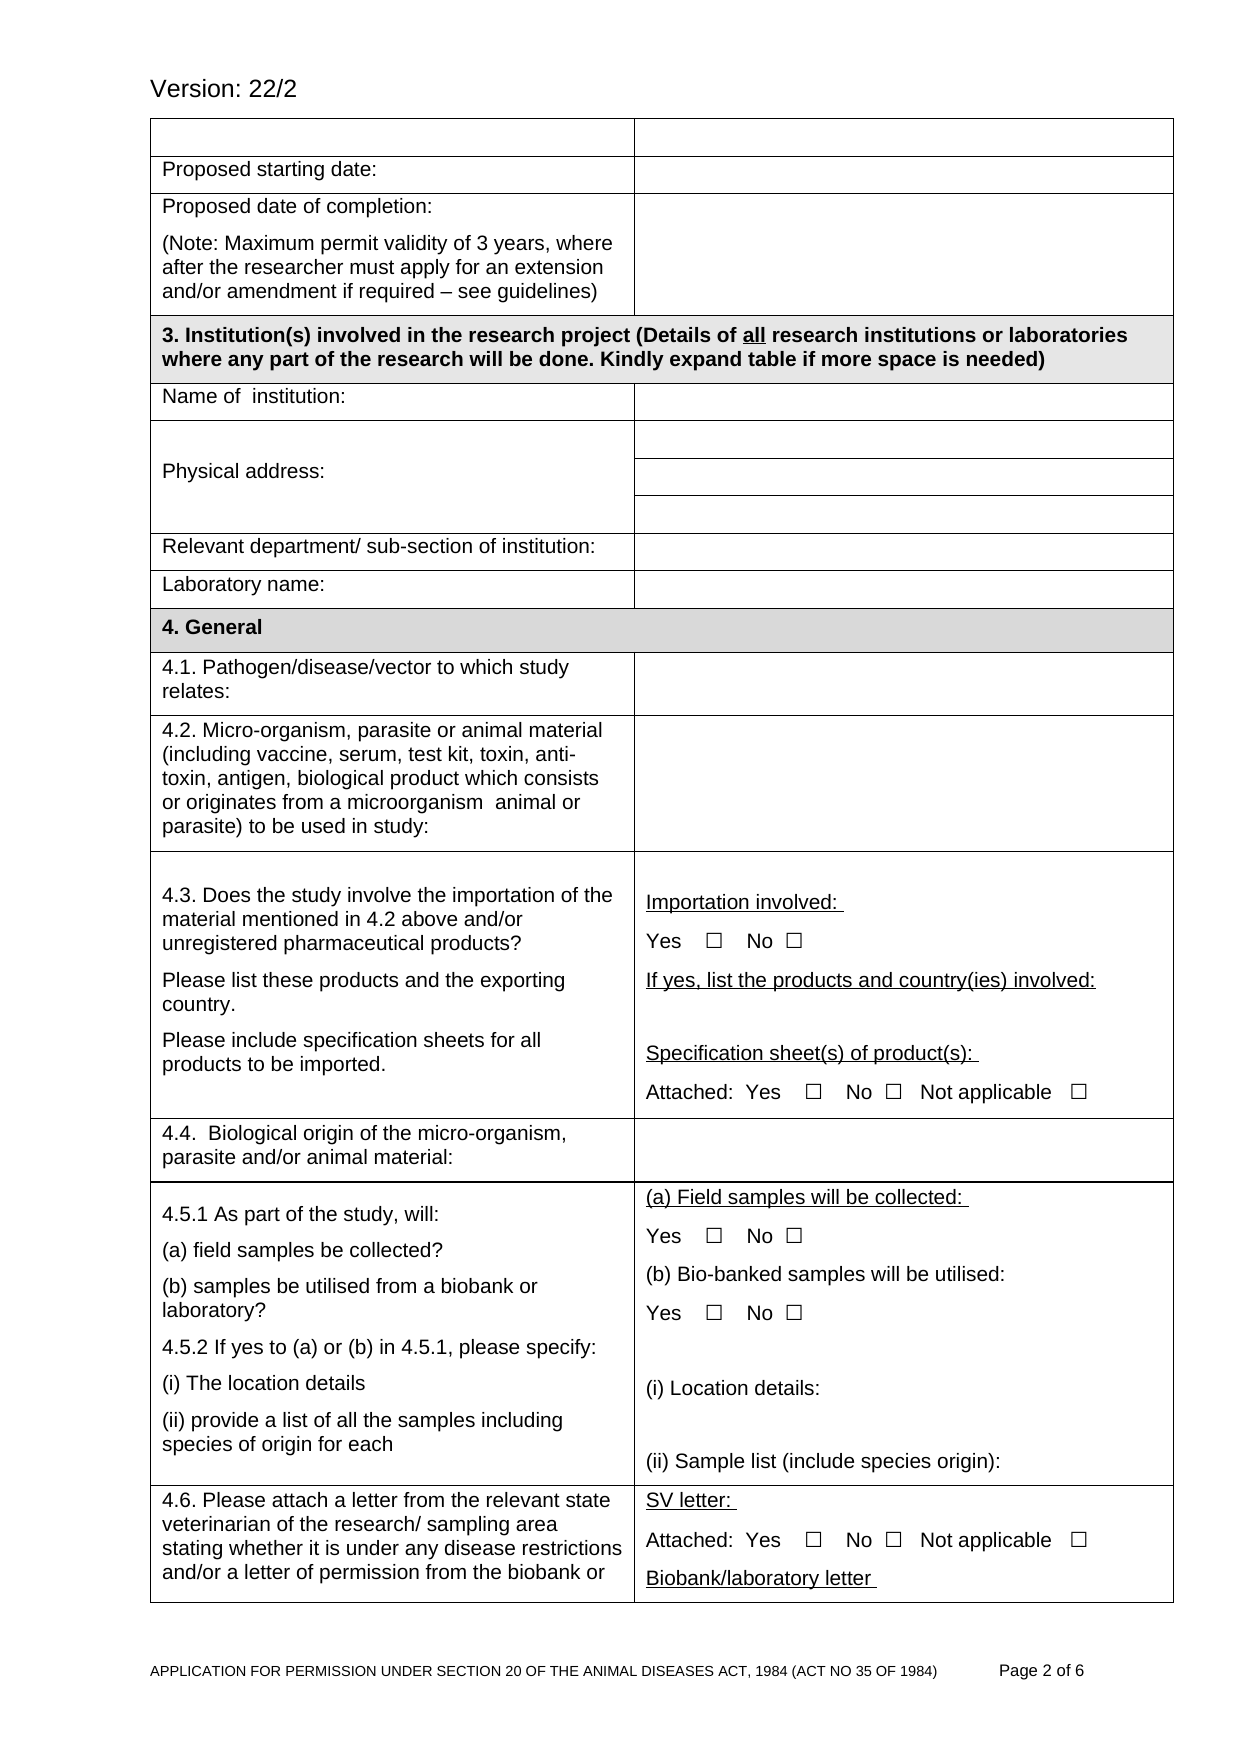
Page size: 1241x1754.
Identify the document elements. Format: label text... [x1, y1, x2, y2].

table_cell 4.5.1 As part of the study, will: (a) field samples be collected? (b) samples be utilised from a biobank or laboratory? 4.5.2 If yes to (a) or (b) in 4.5.1, please specify: (i) The location details (ii) provide a list of all the samples including species of origin for each [151, 1183, 634, 1485]
table_cell Physical address: [151, 421, 634, 533]
table_cell [635, 496, 1173, 533]
table_cell [635, 119, 1173, 156]
table_cell Laboratory name: [151, 571, 634, 608]
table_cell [151, 1486, 634, 1602]
table_cell Importation involved: Yes No If yes, list the products and country(ies) involved: Specification sheet(s) of product(s): Attached: Yes No Not applicable [635, 852, 1173, 1118]
table_cell 4.1. Pathogen/disease/vector to which study relates: [151, 653, 634, 715]
table_cell [635, 384, 1173, 420]
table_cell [635, 1486, 1173, 1602]
table_cell [635, 716, 1173, 851]
table_cell [635, 653, 1173, 715]
table_cell Proposed starting date: [151, 157, 634, 193]
table_cell 4.4. Biological origin of the micro-organism, parasite and/or animal material: [151, 1119, 634, 1181]
table_cell 3. Institution(s) involved in the research project (Details of all research institutions or laboratories where any part of the research will be done. Kindly expand table if more space is needed) [151, 316, 1173, 383]
table_cell [635, 534, 1173, 570]
table_cell [635, 194, 1173, 315]
table_cell [635, 157, 1173, 193]
table_cell [635, 421, 1173, 458]
table_cell 4. General [151, 609, 1173, 652]
table_cell Proposed date of completion: (Note: Maximum permit validity of 3 years, where after the researcher must apply for an extension and/or amendment if required – see guidelines) [151, 194, 634, 315]
table_cell (a) Field samples will be collected: Yes No (b) Bio-banked samples will be utilised: Yes ☐ No ☐ (i) Location details: (ii) Sample list (include species origin): [635, 1183, 1173, 1485]
table_cell 4.2. Micro-organism, parasite or animal material (including vaccine, serum, test kit, toxin, anti-toxin, antigen, biological product which consists or originates from a microorganism animal or parasite) to be used in study: [151, 716, 634, 851]
table_cell Name of institution: [151, 384, 634, 420]
table_cell [635, 571, 1173, 608]
table_cell Relevant department/ sub-section of institution: [151, 534, 634, 570]
table_cell 4.3. Does the study involve the importation of the material mentioned in 4.2 above and/or unregistered pharmaceutical products? Please list these products and the exporting country. Please include specification sheets for all products to be imported. [151, 852, 634, 1118]
table_cell [635, 1119, 1173, 1181]
table_cell [635, 459, 1173, 495]
